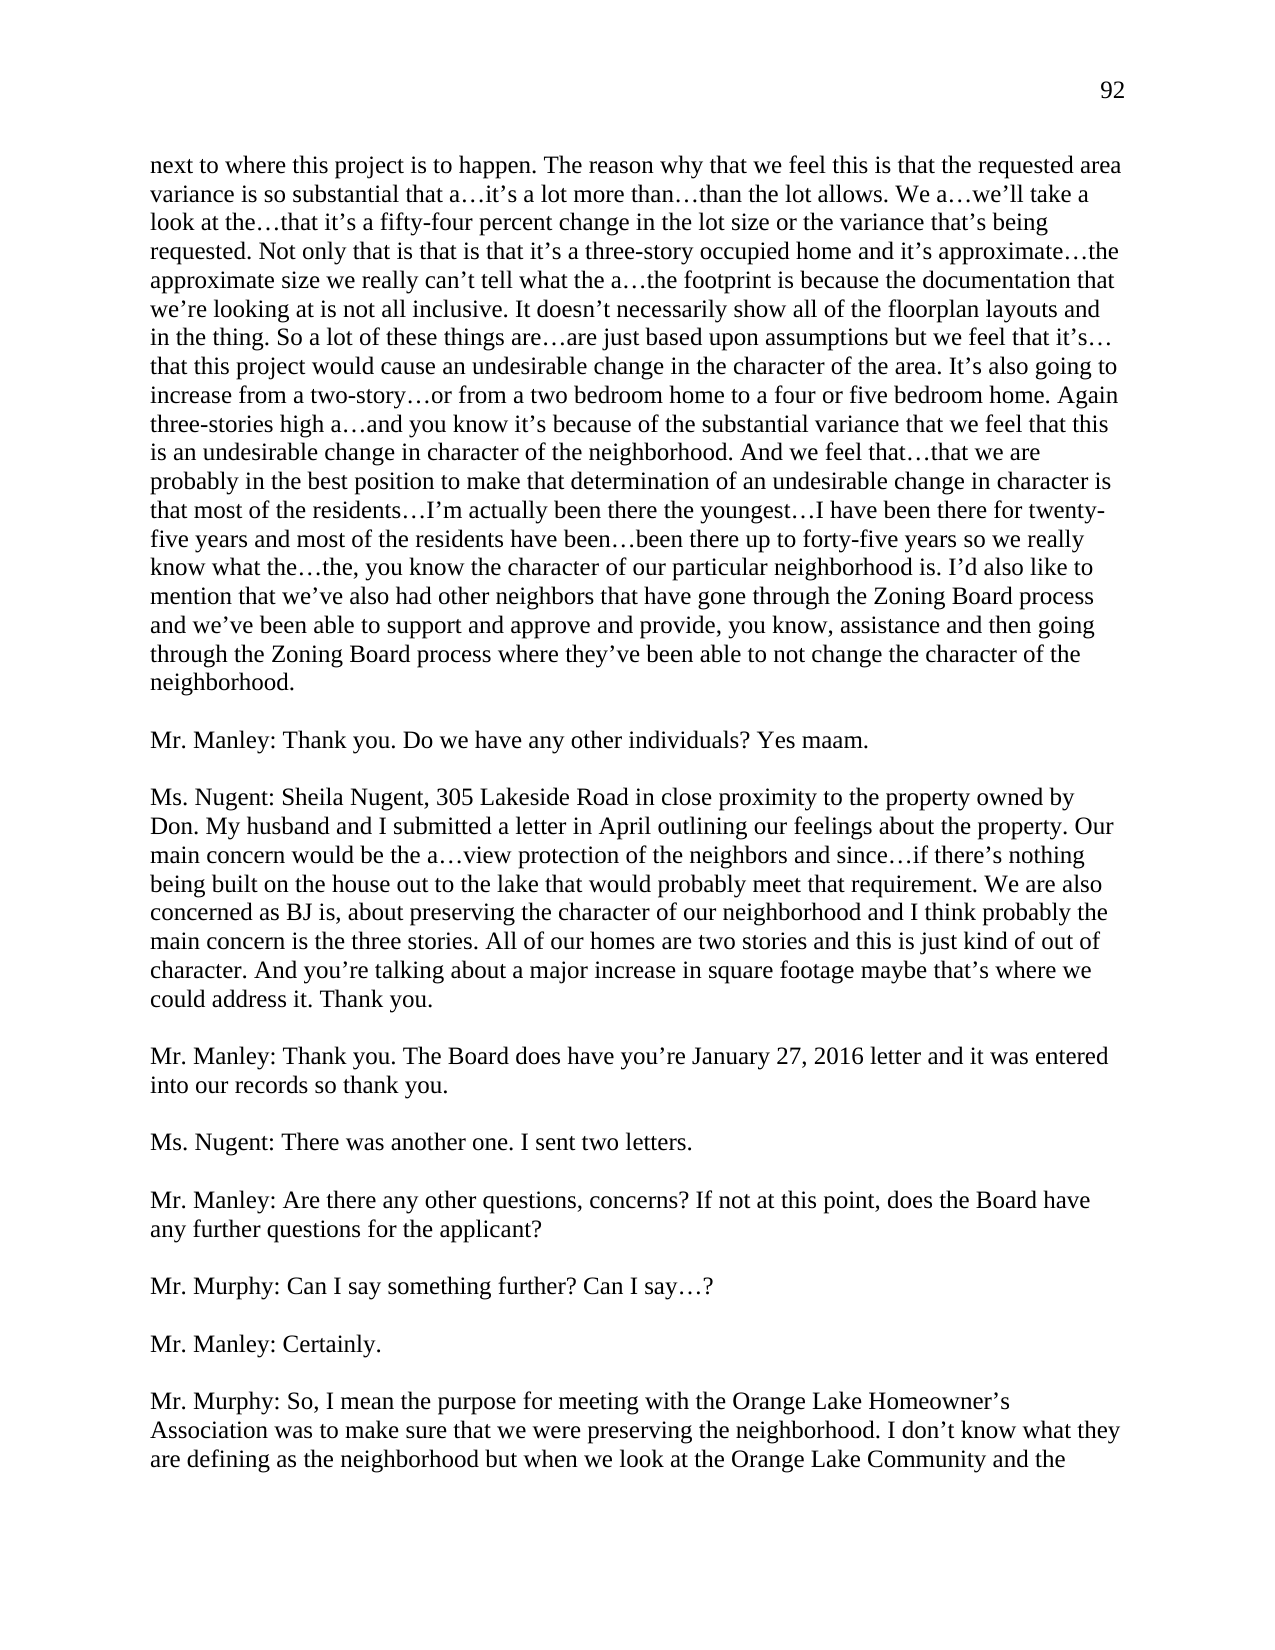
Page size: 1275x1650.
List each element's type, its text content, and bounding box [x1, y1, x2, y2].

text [150, 1386, 1125, 1472]
text Mr. Manley: Certainly. [150, 1329, 1125, 1357]
text Ms. Nugent: Sheila Nugent, 305 Lakeside Road in close proximity to the property owned by Don. My husband and I submitted a letter in April outlining our feelings about the property. Our main concern would be the a…view protection of the neighbors and since…if there’s nothing being built on the house out to the lake that would probably meet that requirement. We are also concerned as BJ is, about preserving the character of our neighborhood and I think probably the main concern is the three stories. All of our homes are two stories and this is just kind of out of character. And you’re talking about a major increase in square footage maybe that’s where we could address it. Thank you. [150, 782, 1125, 1012]
text Mr. Manley: Thank you. Do we have any other individuals? Yes maam. [150, 725, 1125, 754]
text Mr. Manley: Thank you. The Board does have you’re January 27, 2016 letter and it was entered into our records so thank you. [150, 1041, 1125, 1099]
text Mr. Manley: Are there any other questions, concerns? If not at this point, does the Board have any further questions for the applicant? [150, 1185, 1125, 1242]
text Ms. Nugent: There was another one. I sent two letters. [150, 1127, 1125, 1156]
text Mr. Murphy: Can I say something further? Can I say…? [150, 1271, 1125, 1300]
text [150, 150, 1125, 696]
